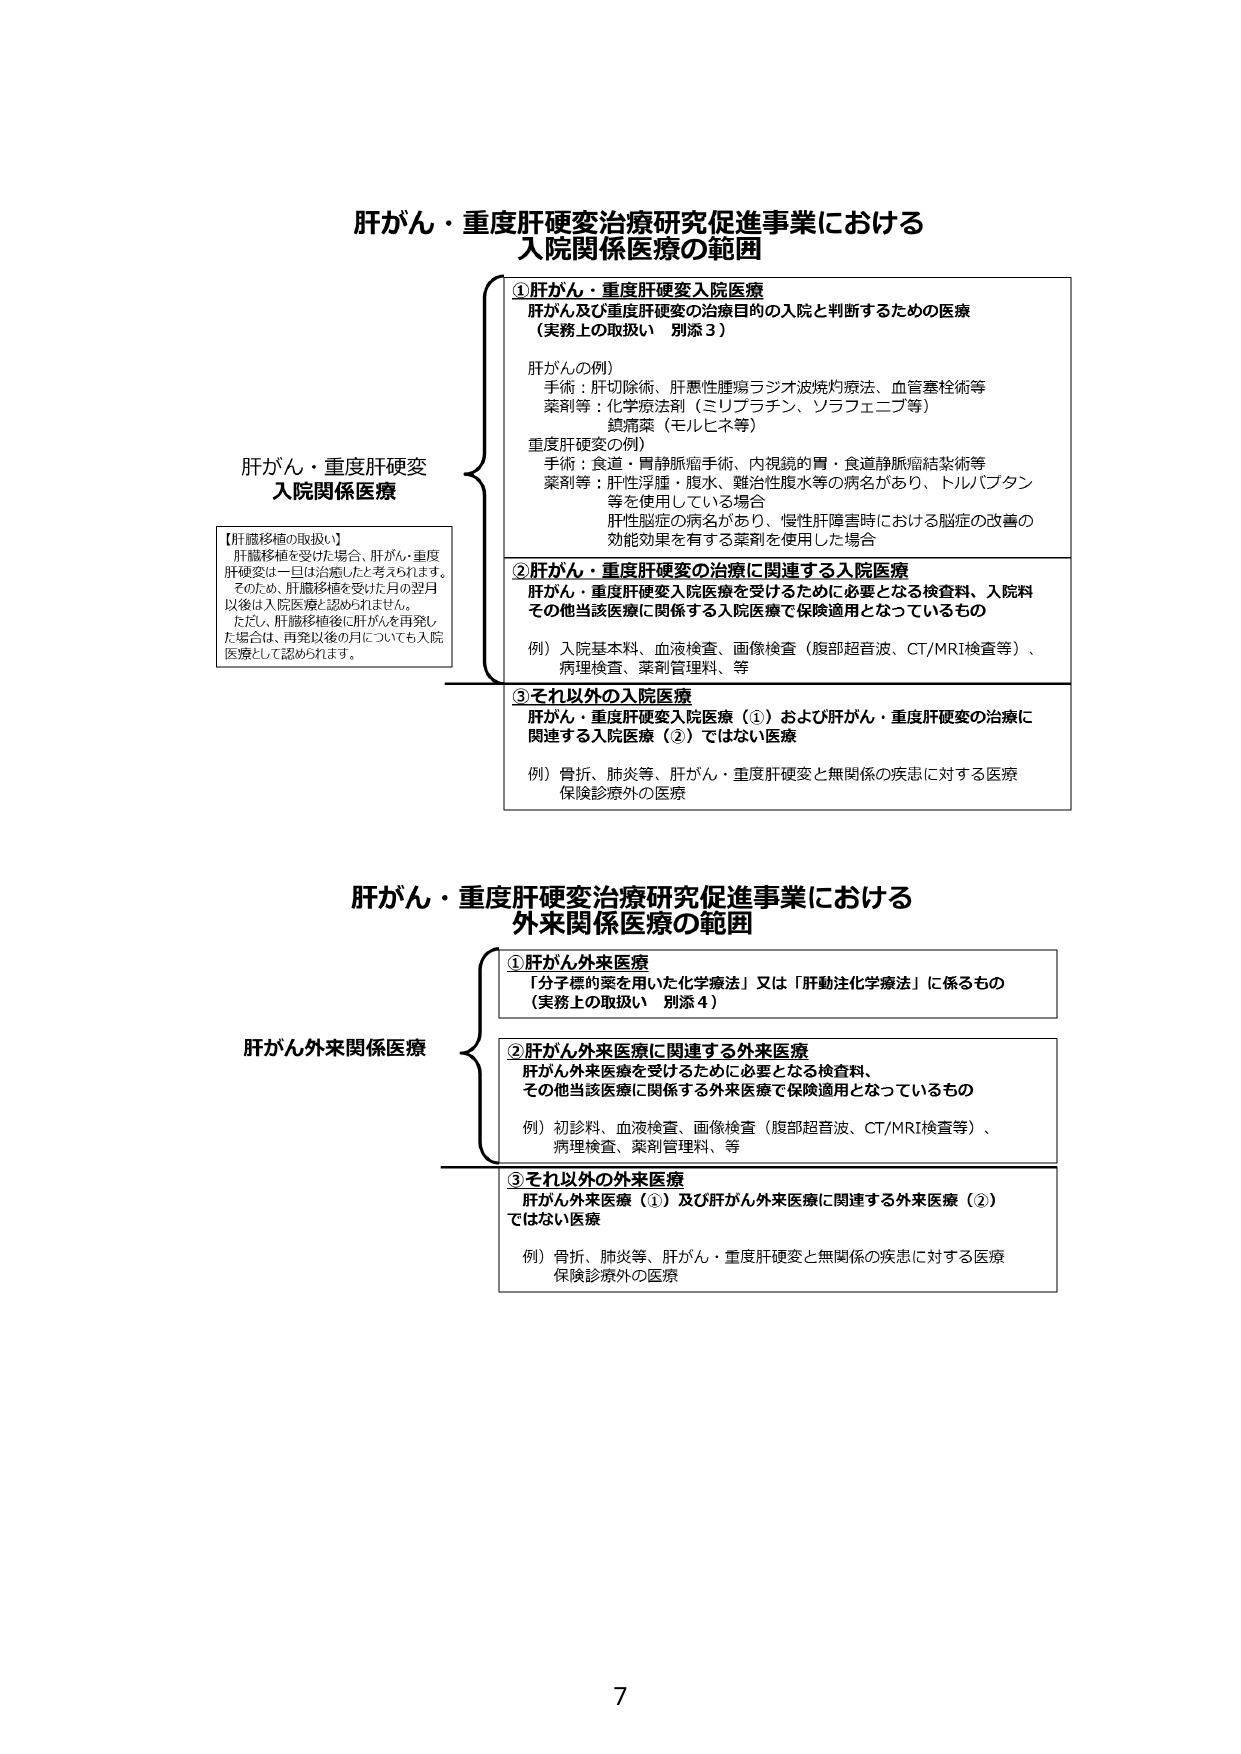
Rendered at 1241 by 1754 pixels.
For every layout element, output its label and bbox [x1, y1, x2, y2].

picture [197, 877, 1068, 1296]
picture [197, 202, 1082, 814]
